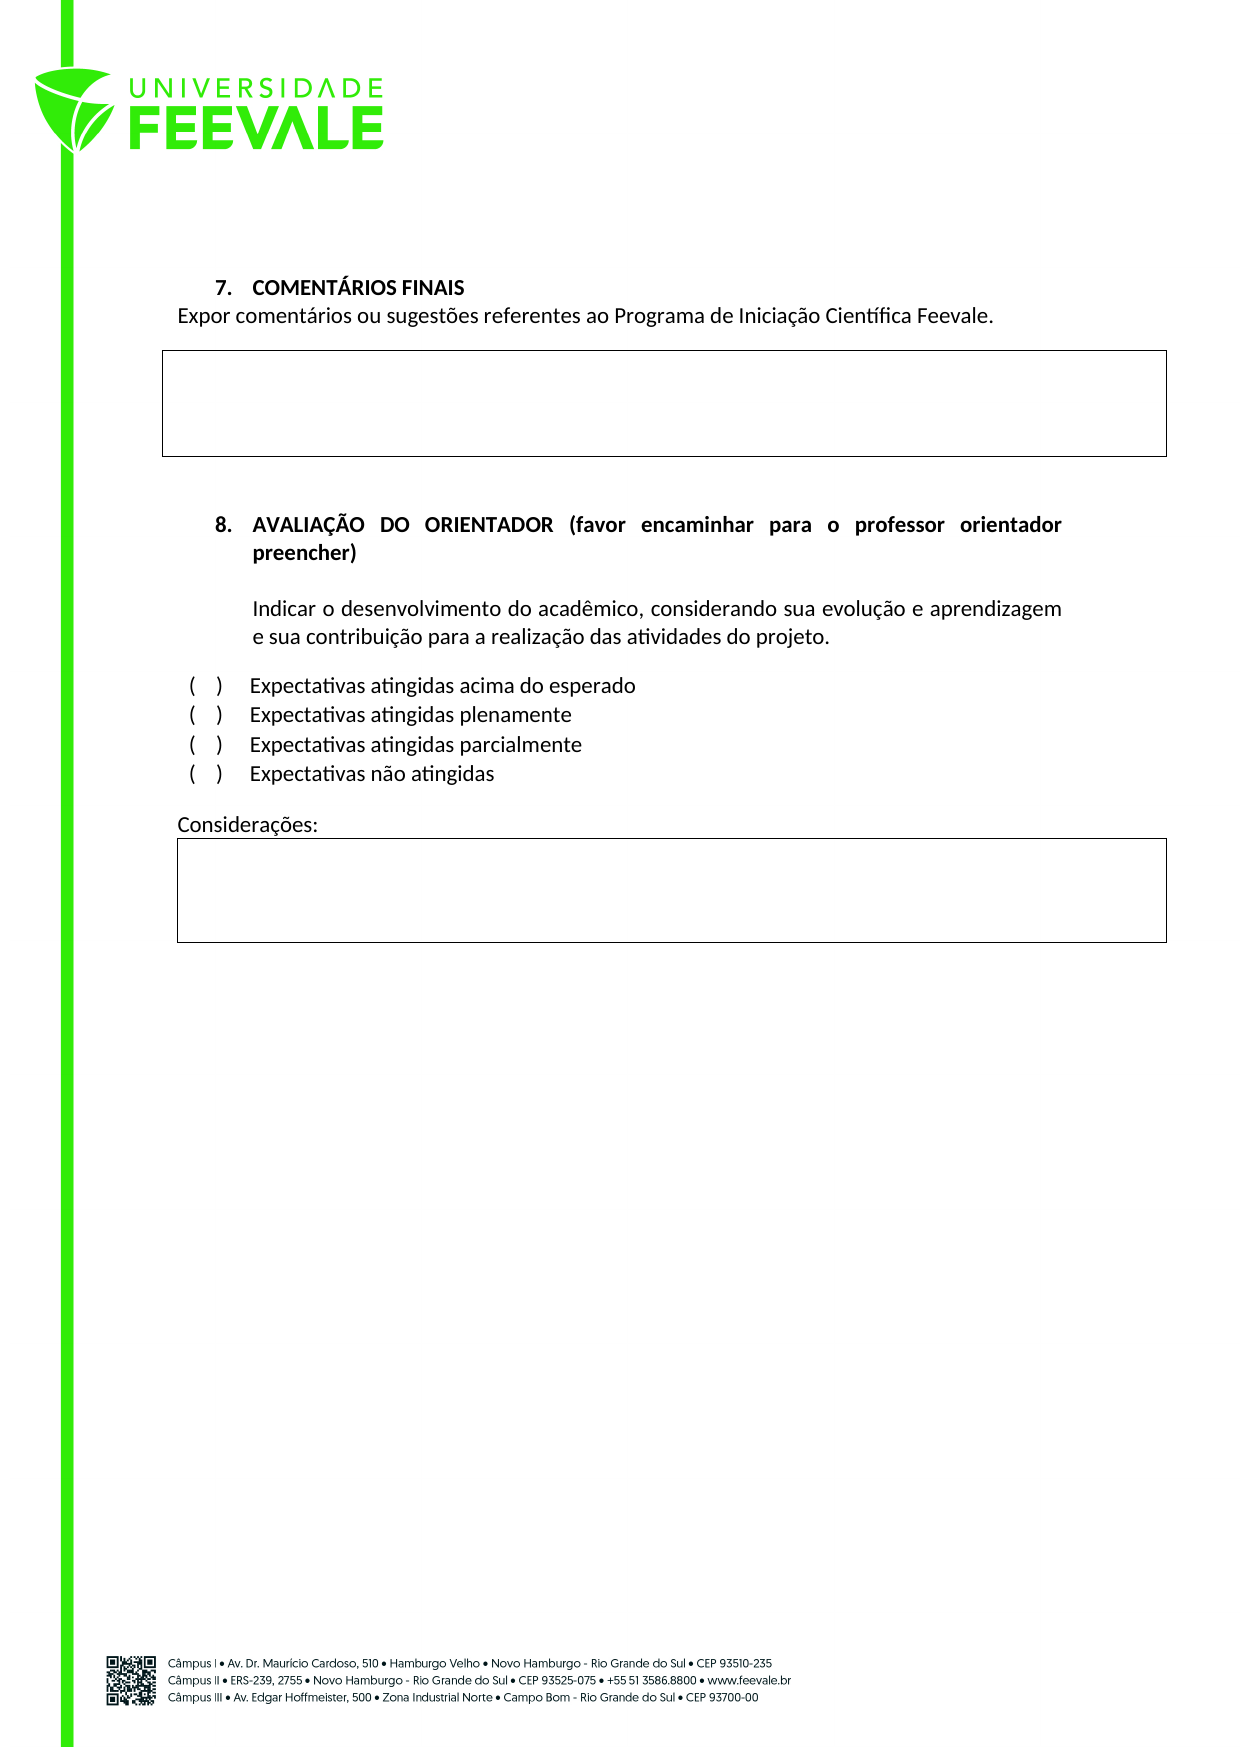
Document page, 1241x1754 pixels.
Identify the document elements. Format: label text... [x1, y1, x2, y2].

table_cell ( ) [177, 700, 238, 730]
text Indicar o desenvolvimento do acadêmico, considerando sua evolução e aprendizagem e sua contribuição para a realização das atividades do projeto. [252, 594, 1063, 650]
table_header Expectativas atingidas acima do esperado [238, 671, 1063, 700]
table_cell Expectativas não atingidas [238, 760, 1063, 789]
list AVALIAÇÃO DO ORIENTADOR (favor encaminhar para o professor orientador preencher) [215, 510, 1063, 566]
text Expor comentários ou sugestões referentes ao Programa de Iniciação Científica Feevale. [177, 302, 1063, 329]
table_cell Expectativas atingidas parcialmente [238, 730, 1063, 759]
table_header [163, 351, 1166, 456]
table_header [178, 839, 1166, 942]
table_header ( ) [177, 671, 238, 700]
list COMENTÁRIOS FINAIS [215, 273, 1063, 302]
table_cell Expectativas atingidas plenamente [238, 700, 1063, 730]
table_cell ( ) [177, 730, 238, 759]
text Considerações: [177, 810, 1063, 838]
table_cell ( ) [177, 760, 238, 789]
picture [9, 0, 1241, 1747]
